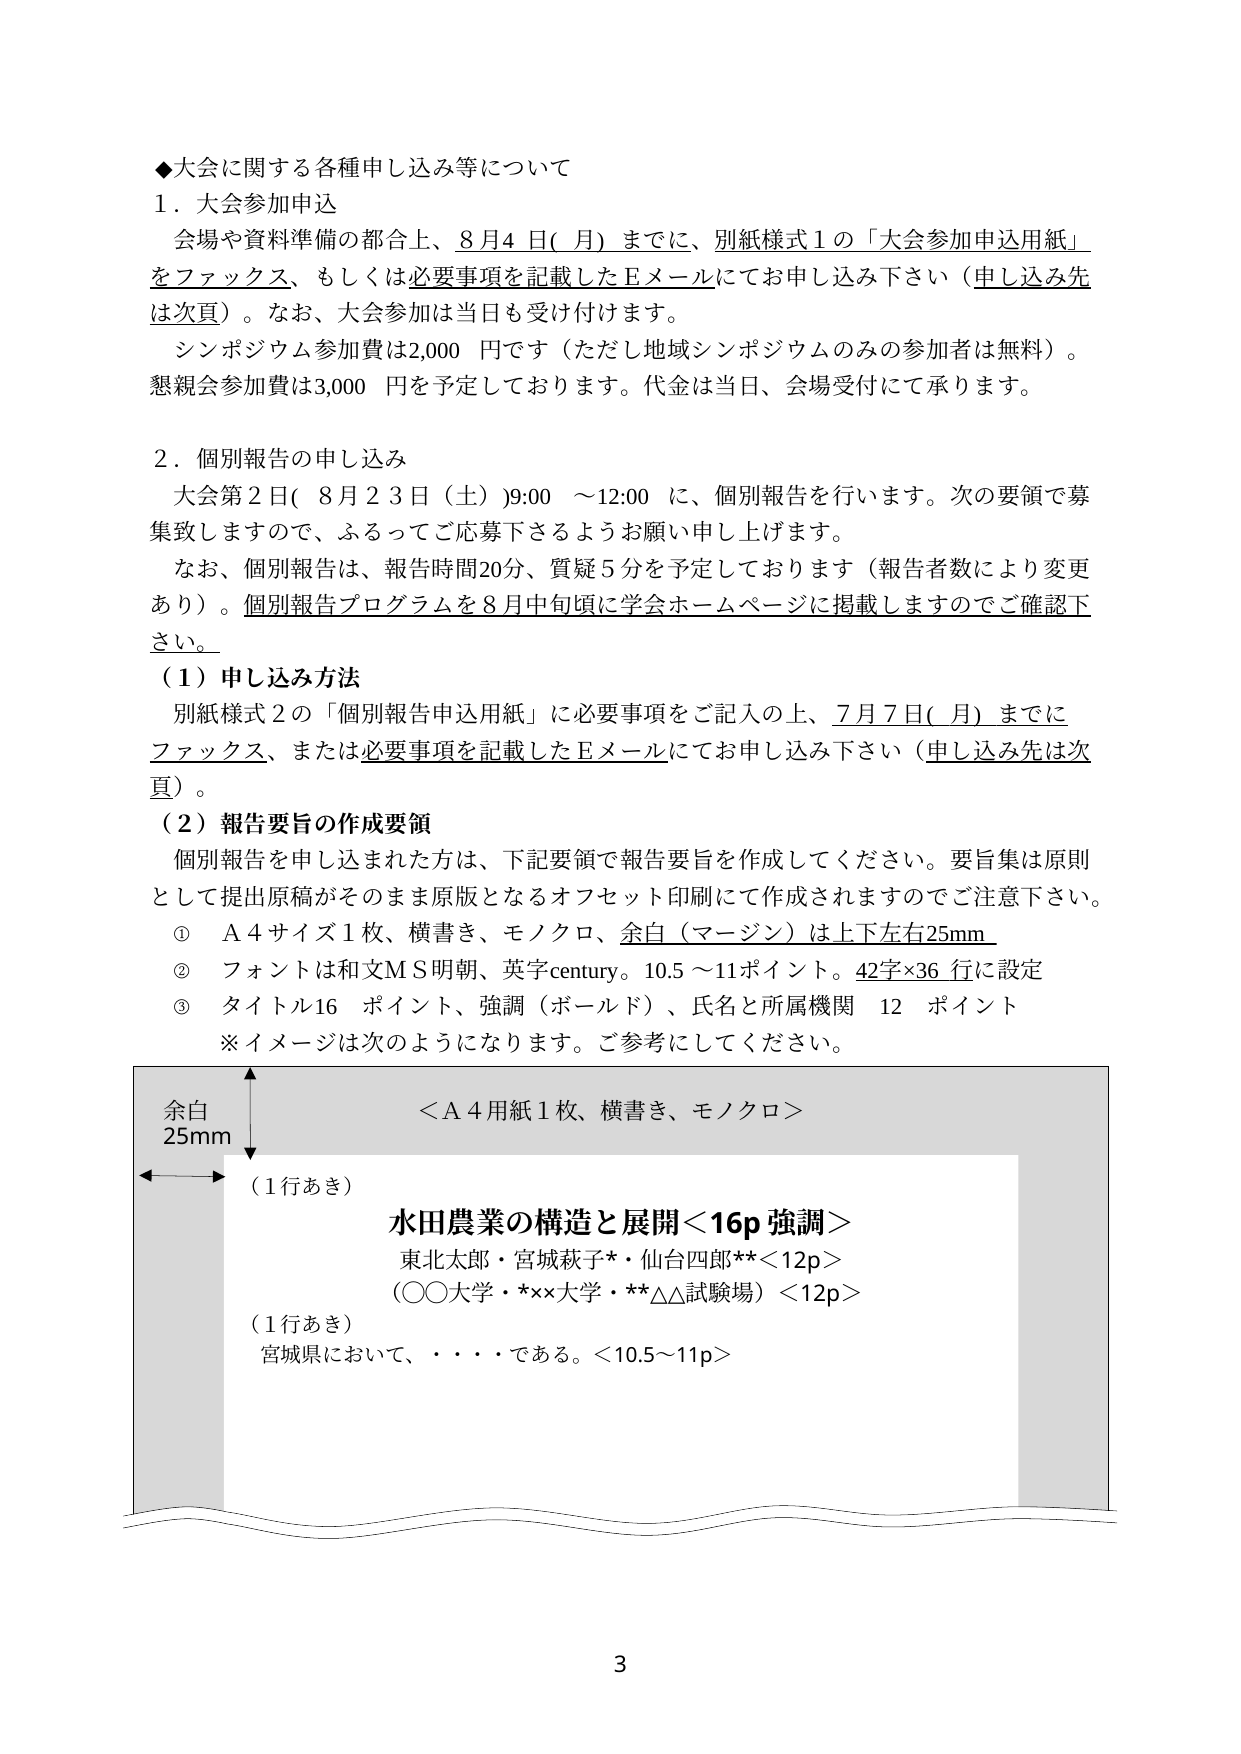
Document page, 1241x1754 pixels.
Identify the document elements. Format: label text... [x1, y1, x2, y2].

list フォントは和文ＭＳ明朝、英字century。10.5〜11ポイント。42字×36行に設定 [172, 950, 1091, 986]
text （２）報告要旨の作成要領 [149, 804, 1091, 841]
text 個別報告を申し込まれた方は、下記要領で報告要旨を作成してください。要旨集は原則として提出原稿がそのまま原版となるオフセット印刷にて作成されますのでご注意下さい。 [149, 841, 1091, 913]
list Ａ４サイズ１枚、横書き、モノクロ、余白（マージン）は上下左右25mm [172, 913, 1091, 950]
text 別紙様式２の「個別報告申込用紙」に必要事項をご記入の上、７月７日(月)までにファックス、または必要事項を記載したＥメールにてお申し込み下さい（申し込み先は次頁）。 [149, 695, 1091, 804]
text ２．個別報告の申し込み [149, 439, 1091, 476]
text （１）申し込み方法 [149, 658, 1091, 695]
text シンポジウム参加費は2,000円です（ただし地域シンポジウムのみの参加者は無料）。懇親会参加費は3,000円を予定しております。代金は当日、会場受付にて承ります。 [149, 330, 1091, 403]
text １．大会参加申込 [149, 184, 1091, 221]
text なお、個別報告は、報告時間20分、質疑５分を予定しております（報告者数により変更あり）。個別報告プログラムを８月中旬頃に学会ホームページに掲載しますのでご確認下さい。 [149, 549, 1091, 658]
list タイトル16 ポイント、強調（ボールド）、氏名と所属機関 12 ポイント [172, 986, 1091, 1023]
text ※イメージは次のようになります。ご参考にしてください。 [210, 1023, 1091, 1059]
text ◆大会に関する各種申し込み等について [149, 148, 1091, 184]
text 会場や資料準備の都合上、８月4日(月)までに、別紙様式１の「大会参加申込用紙」をファックス、もしくは必要事項を記載したＥメールにてお申し込み下さい（申し込み先は次頁）。なお、大会参加は当日も受け付けます。 [149, 221, 1091, 330]
text 大会第２日(８月２３日（土）)9:00〜12:00に、個別報告を行います。次の要領で募集致しますので、ふるってご応募下さるようお願い申し上げます。 [149, 476, 1091, 549]
